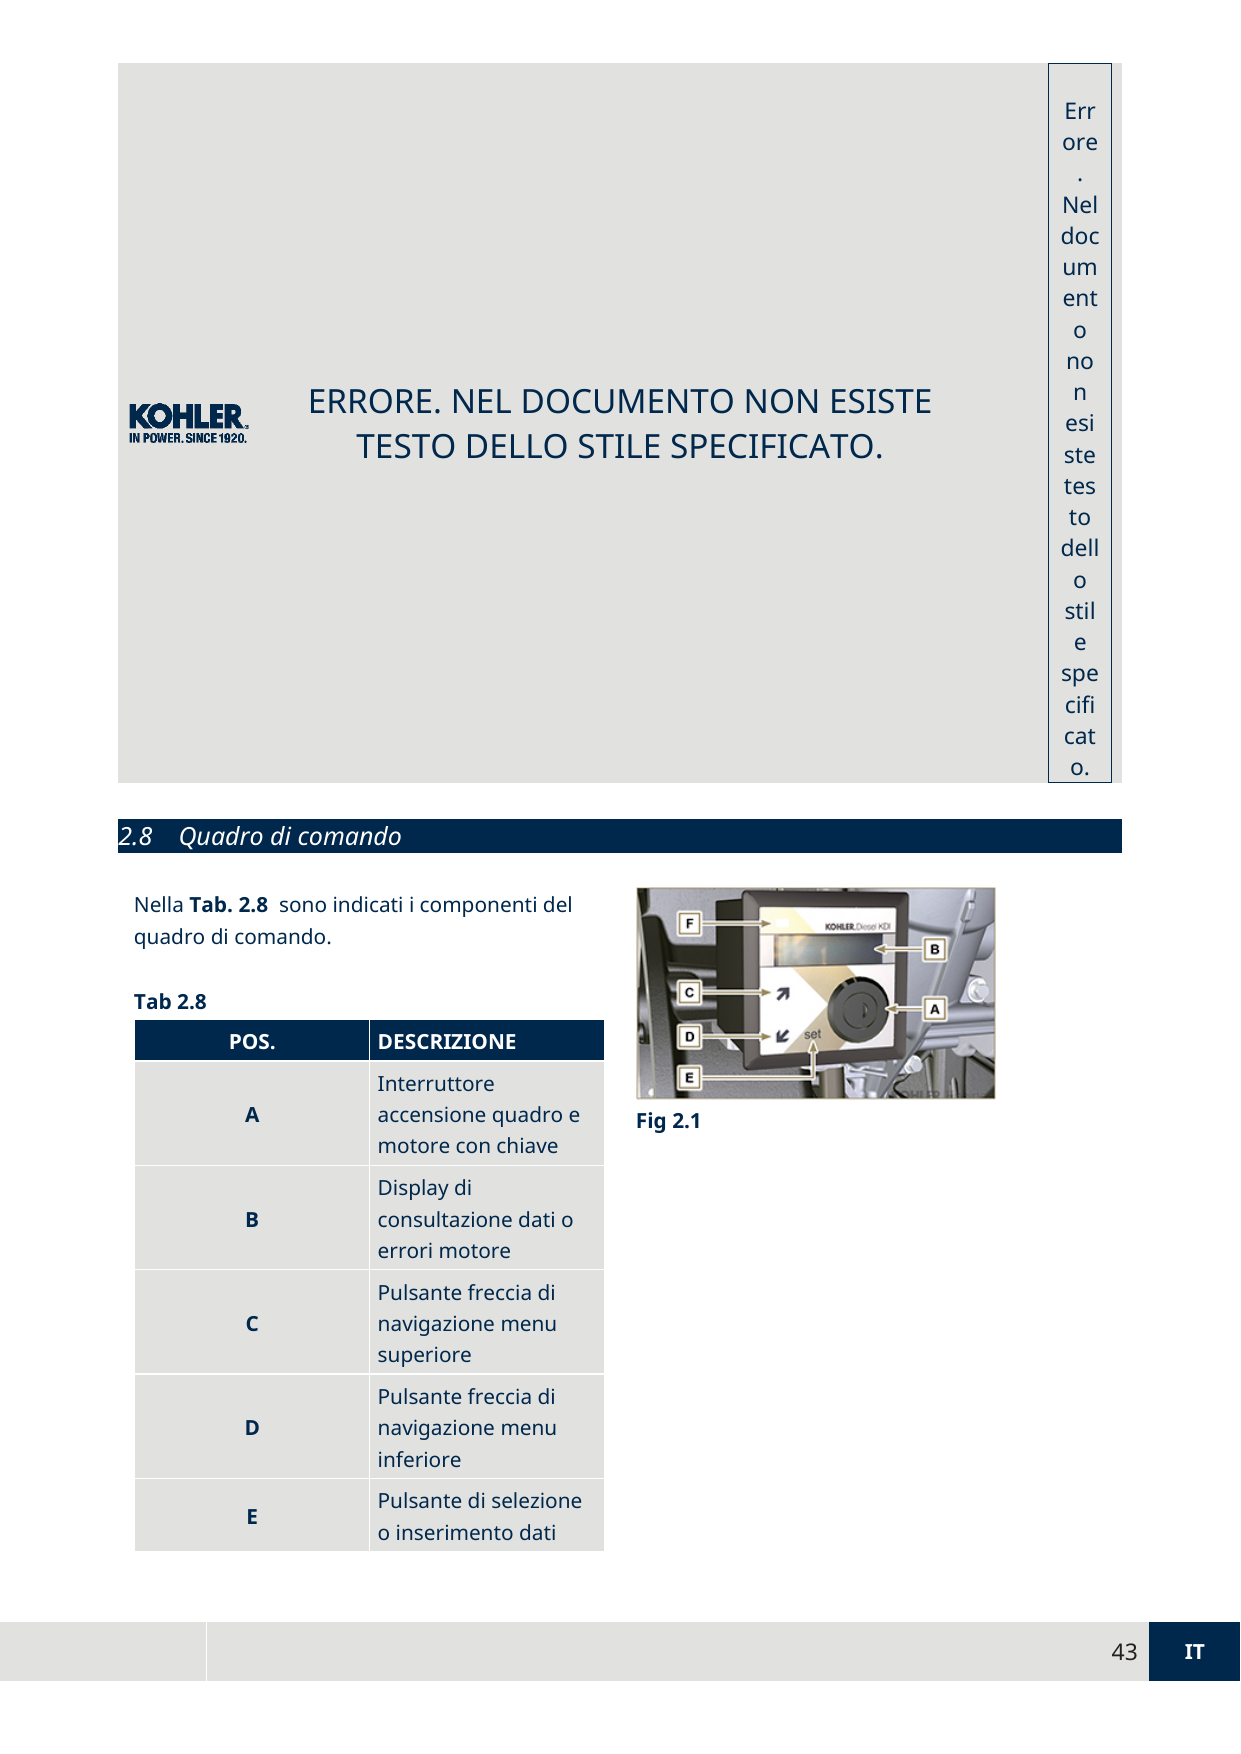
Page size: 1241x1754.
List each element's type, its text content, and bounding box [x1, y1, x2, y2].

table_header Fig 2.1 [620, 872, 1122, 1568]
picture [129, 403, 249, 443]
picture [635, 887, 996, 1101]
table_header Nella Tab. 2.8 sono indicati i componenti del quadro di comando. Tab 2.8 [118, 872, 620, 1568]
subtitle Quadro di comando [118, 819, 1122, 853]
